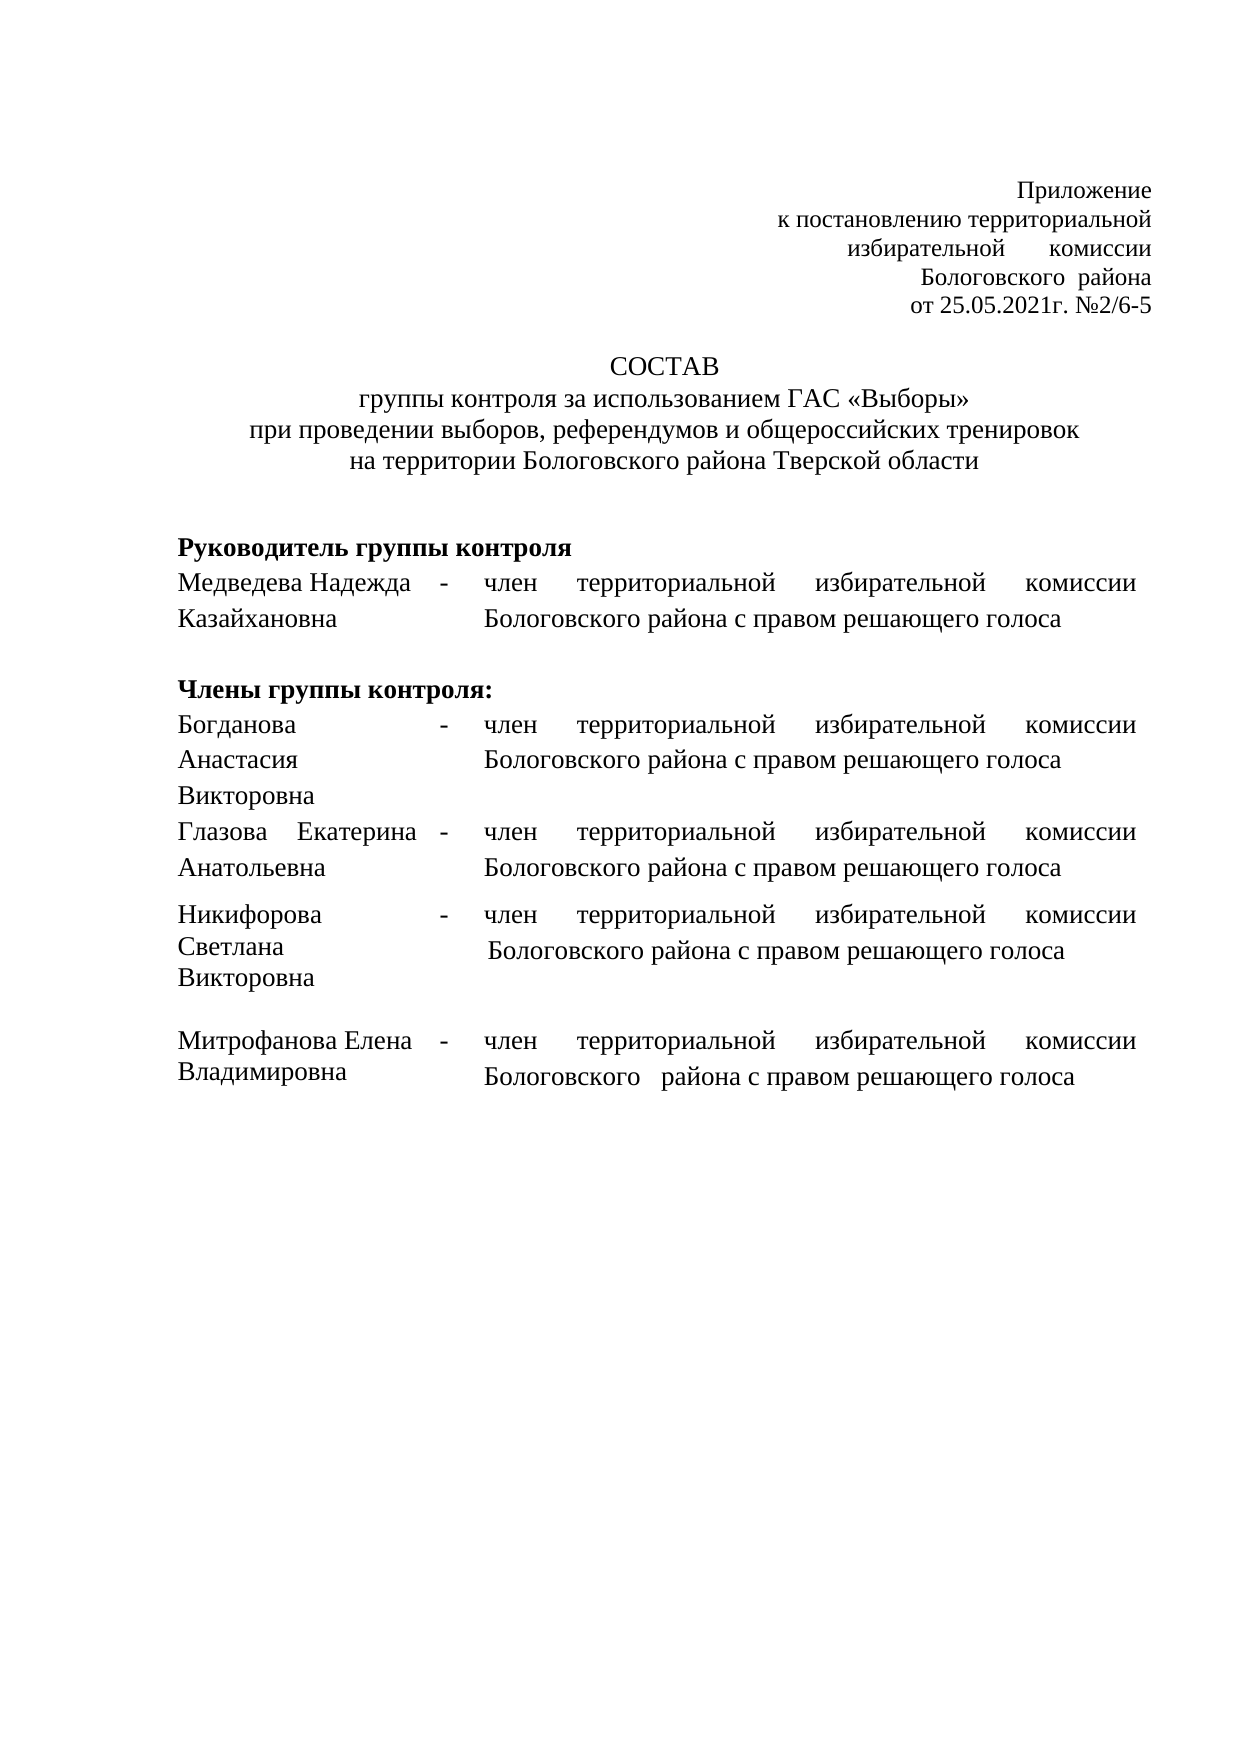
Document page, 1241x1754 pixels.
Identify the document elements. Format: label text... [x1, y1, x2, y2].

table_cell Члены группы контроля: [166, 673, 1148, 708]
table_cell член территориальной избирательной комиссии Бологовского района с правом решающего голоса [473, 708, 1148, 815]
table_cell Никифорова Светлана Викторовна [166, 899, 428, 1024]
table_cell - [428, 899, 472, 1024]
text на территории Бологовского района Тверской области [177, 444, 1152, 475]
table_cell - [428, 566, 472, 673]
text Приложение [177, 176, 1152, 204]
text при проведении выборов, референдумов и общероссийских тренировок [177, 413, 1152, 444]
table_cell Митрофанова Елена Владимировна [166, 1024, 428, 1150]
table_cell член территориальной избирательной комиссии Бологовского района с правом решающего голоса [473, 1024, 1148, 1150]
table_cell Глазова Екатерина Анатольевна [166, 815, 428, 898]
text Бологовского района [177, 262, 1152, 291]
table_cell - [428, 1024, 472, 1150]
text к постановлению территориальной избирательной комиссии [177, 204, 1152, 262]
table_cell Богданова Анастасия Викторовна [166, 708, 428, 815]
table_cell - [428, 815, 472, 898]
table_cell член территориальной избирательной комиссии Бологовского района с правом решающего голоса [473, 899, 1148, 1024]
table_cell - [428, 708, 472, 815]
table_cell член территориальной избирательной комиссии Бологовского района с правом решающего голоса [473, 566, 1148, 673]
table_cell Медведева Надежда Казайхановна [166, 566, 428, 673]
text группы контроля за использованием ГАС «Выборы» [177, 382, 1152, 413]
table_header Руководитель группы контроля [166, 531, 1148, 566]
text СОСТАВ [177, 351, 1152, 382]
text от 25.05.2021г. №2/6-5 [177, 291, 1152, 319]
table_cell член территориальной избирательной комиссии Бологовского района с правом решающего голоса [473, 815, 1148, 898]
